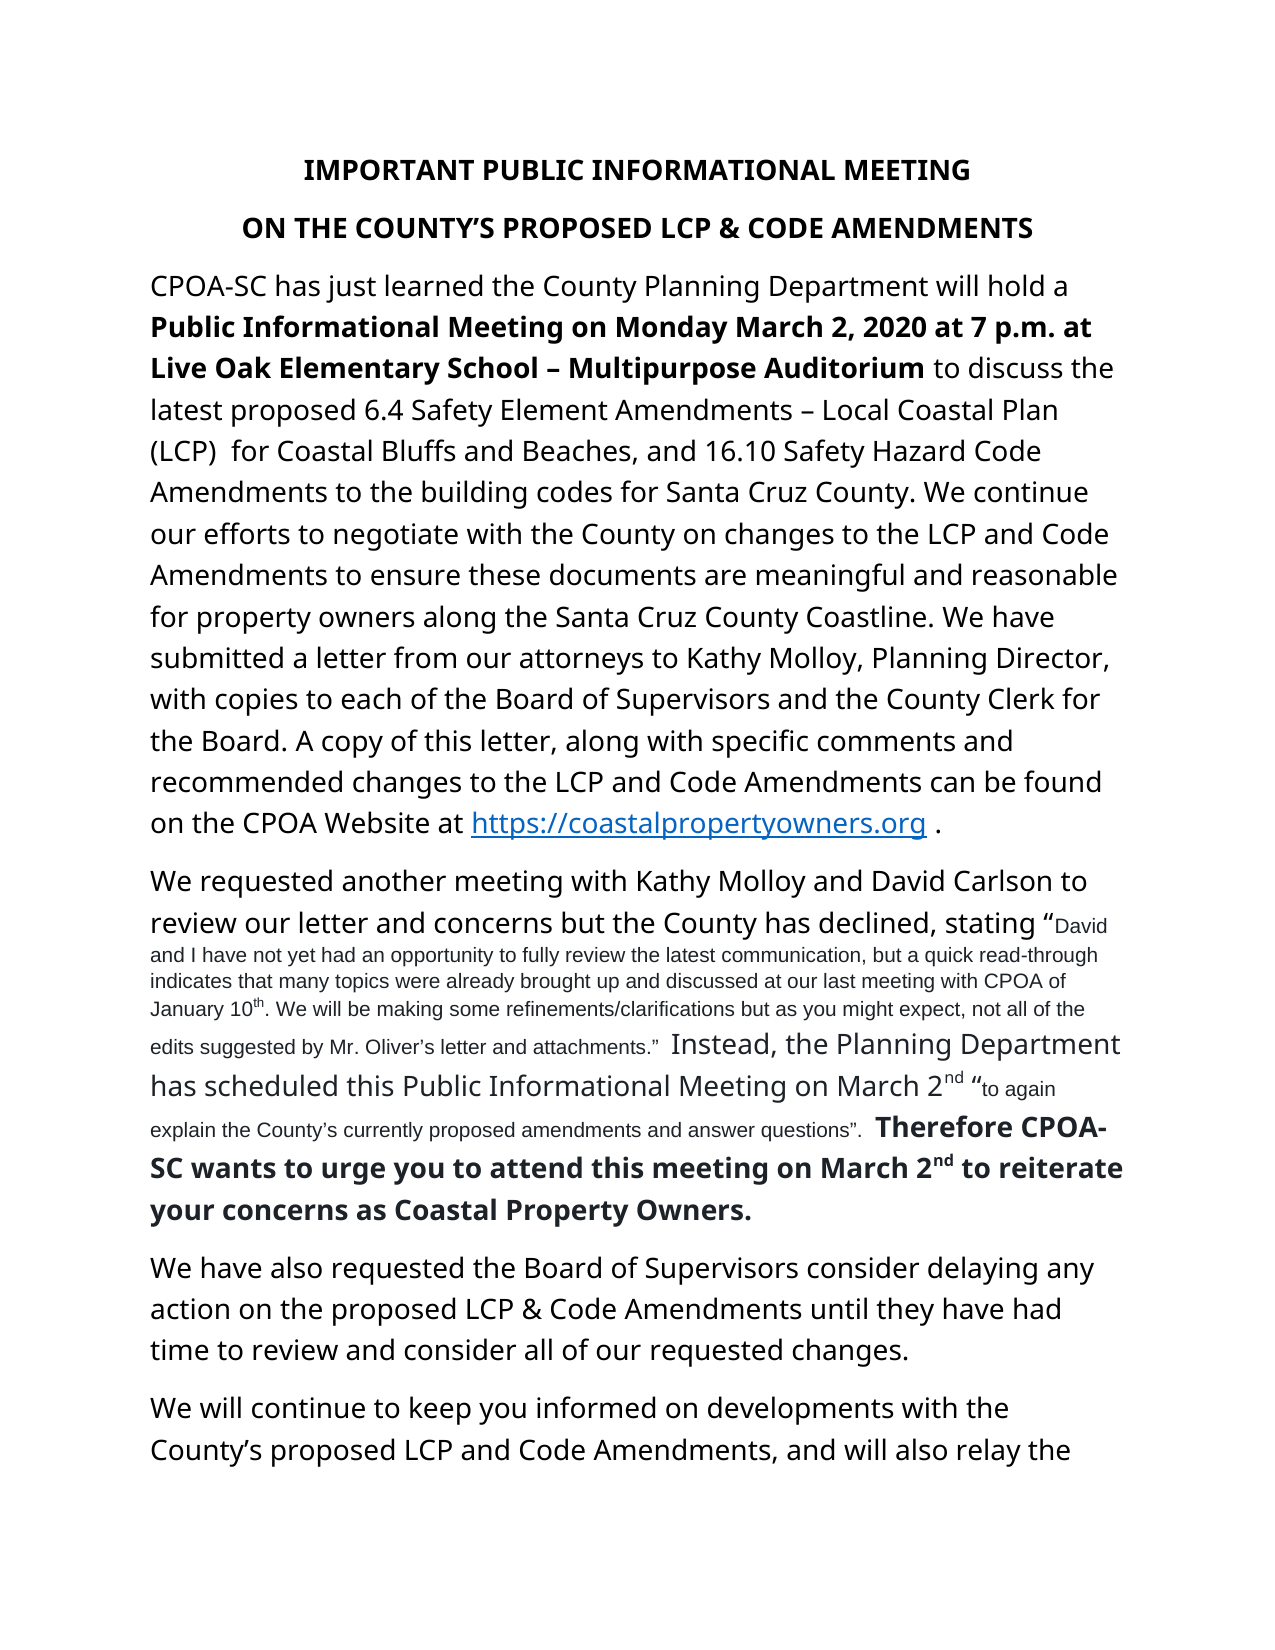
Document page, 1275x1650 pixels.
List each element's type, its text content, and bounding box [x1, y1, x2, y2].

text We requested another meeting with Kathy Molloy and David Carlson to review our letter and concerns but the County has declined, stating “David and I have not yet had an opportunity to fully review the latest communication, but a quick read-through indicates that many topics were already brought up and discussed at our last meeting with CPOA of January 10th. We will be making some refinements/clarifications but as you might expect, not all of the edits suggested by Mr. Oliver’s letter and attachments.” Instead, the Planning Department has scheduled this Public Informational Meeting on March 2nd “to again explain the County’s currently proposed amendments and answer questions”. Therefore CPOA-SC wants to urge you to attend this meeting on March 2nd to reiterate your concerns as Coastal Property Owners. [150, 862, 1125, 1228]
text ON THE COUNTY’S PROPOSED LCP & CODE AMENDMENTS [150, 208, 1125, 246]
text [150, 1389, 1125, 1468]
text We have also requested the Board of Supervisors consider delaying any action on the proposed LCP & Code Amendments until they have had time to review and consider all of our requested changes. [150, 1248, 1125, 1369]
text IMPORTANT PUBLIC INFORMATIONAL MEETING [150, 150, 1125, 188]
text CPOA-SC has just learned the County Planning Department will hold a Public Informational Meeting on Monday March 2, 2020 at 7 p.m. at Live Oak Elementary School – Multipurpose Auditorium to discuss the latest proposed 6.4 Safety Element Amendments – Local Coastal Plan (LCP) for Coastal Bluffs and Beaches, and 16.10 Safety Hazard Code Amendments to the building codes for Santa Cruz County. We continue our efforts to negotiate with the County on changes to the LCP and Code Amendments to ensure these documents are meaningful and reasonable for property owners along the Santa Cruz County Coastline. We have submitted a letter from our attorneys to Kathy Molloy, Planning Director, with copies to each of the Board of Supervisors and the County Clerk for the Board. A copy of this letter, along with specific comments and recommended changes to the LCP and Code Amendments can be found on the CPOA Website at https://coastalpropertyowners.org . [150, 266, 1125, 842]
